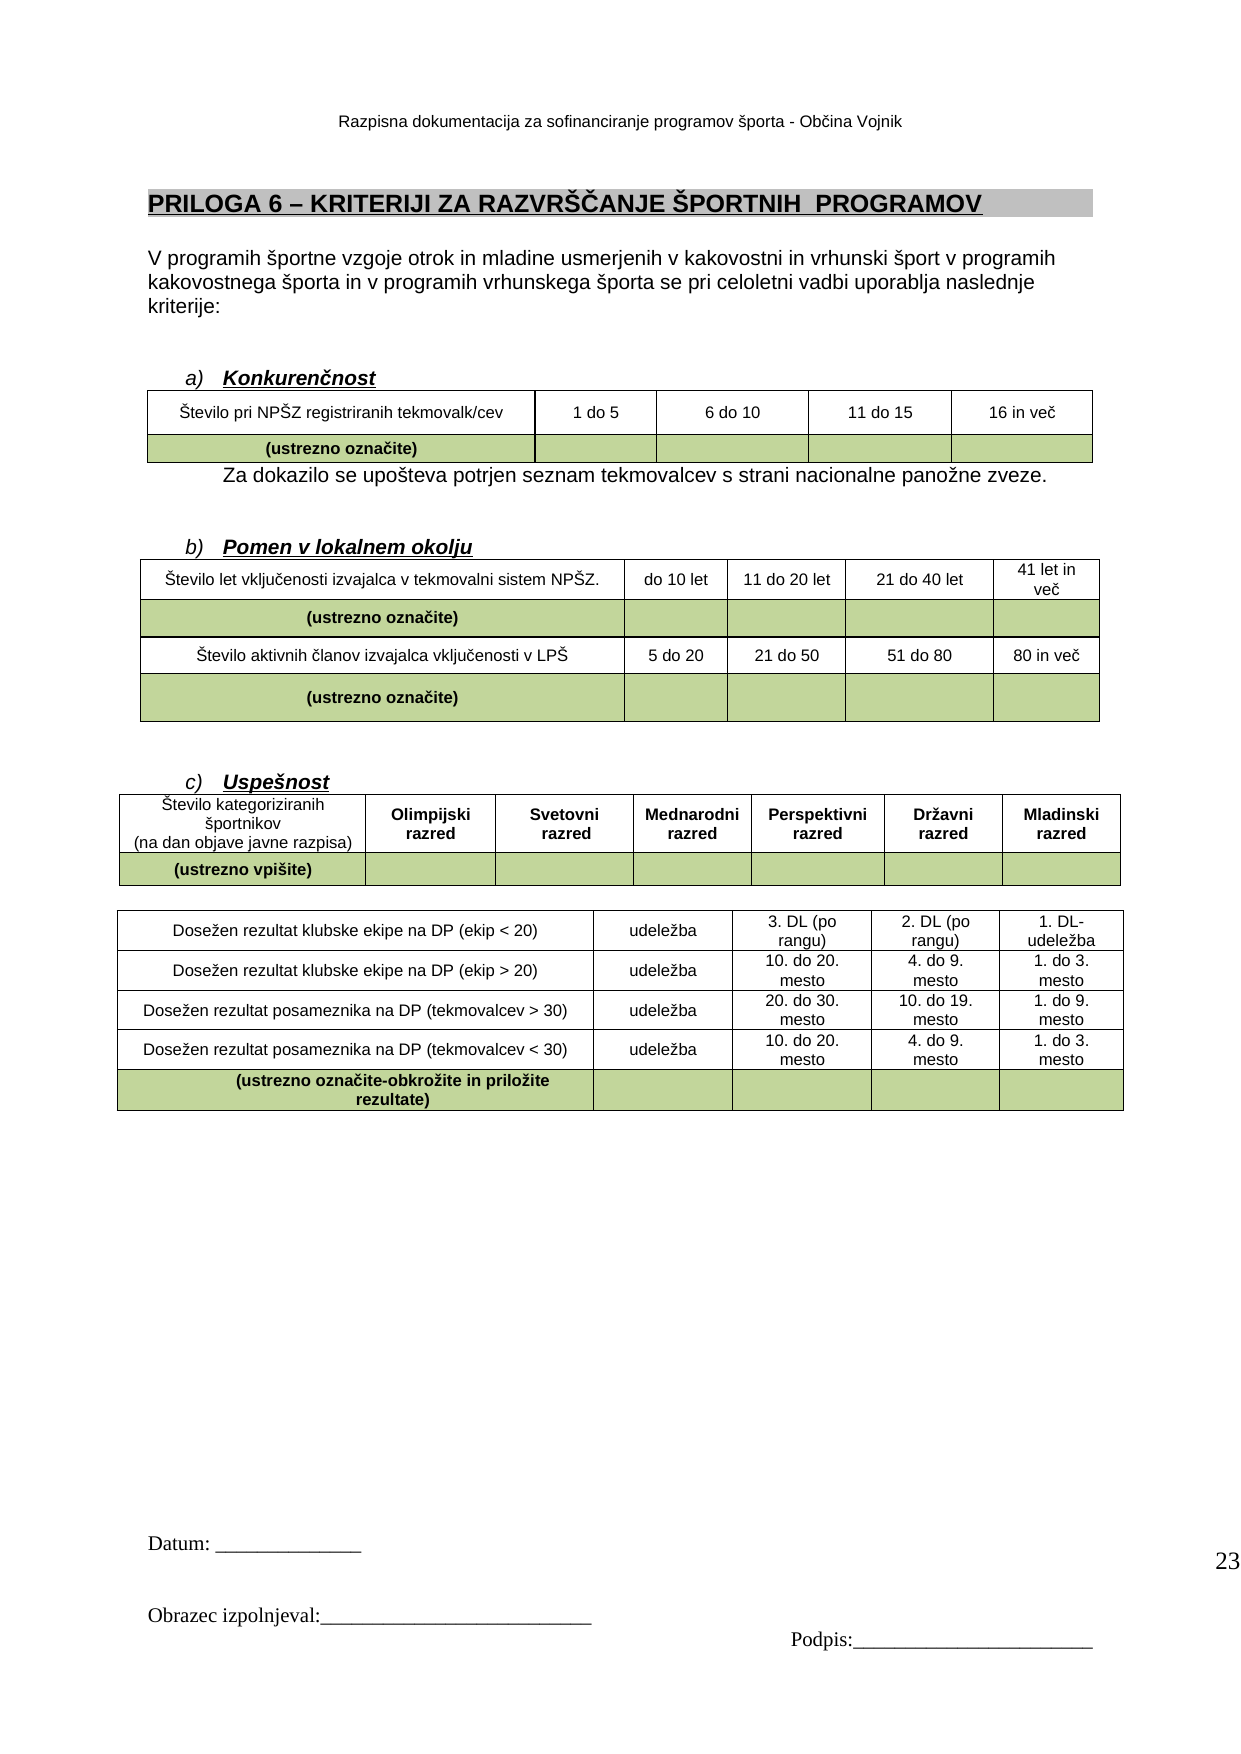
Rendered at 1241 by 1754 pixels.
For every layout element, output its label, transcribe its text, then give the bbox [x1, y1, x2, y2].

table_cell [1003, 853, 1120, 885]
table_cell 20. do 30. mesto [733, 991, 871, 1029]
table_cell [728, 600, 845, 636]
table_cell [994, 600, 1099, 636]
table_cell udeležba [594, 1030, 732, 1069]
table_header 21 do 40 let [846, 560, 993, 598]
table_header 6 do 10 [657, 391, 808, 434]
table_cell [752, 853, 884, 885]
table_cell [994, 674, 1099, 721]
table_cell [733, 1070, 871, 1110]
table_cell udeležba [594, 951, 732, 990]
table_cell [846, 600, 993, 636]
table_cell (ustrezno označite) [148, 435, 534, 462]
table_cell (ustrezno označite-obkrožite in priložite rezultate) [118, 1070, 593, 1110]
table_cell 51 do 80 [846, 638, 993, 673]
table_cell [846, 674, 993, 721]
table_header Perspektivni razred [752, 795, 884, 852]
table_cell [952, 435, 1092, 462]
table_header 41 let in več [994, 560, 1099, 598]
table_cell [625, 600, 727, 636]
table_cell 10. do 20. mesto [733, 1030, 871, 1069]
table_header Mladinski razred [1003, 795, 1120, 852]
text Za dokazilo se upošteva potrjen seznam tekmovalcev s strani nacionalne panožne zveze. [223, 463, 1093, 487]
table_cell (ustrezno vpišite) [120, 853, 365, 885]
table_cell 10. do 20. mesto [733, 951, 871, 990]
table_header udeležba [594, 911, 732, 950]
table_cell 4. do 9. mesto [872, 951, 999, 990]
table_cell 1. do 3. mesto [1000, 951, 1123, 990]
table_cell [496, 853, 633, 885]
table_cell 21 do 50 [728, 638, 845, 673]
table_cell [536, 435, 656, 462]
table_cell [657, 435, 808, 462]
table_header 16 in več [952, 391, 1092, 434]
table_cell [594, 1070, 732, 1110]
table_cell [872, 1070, 999, 1110]
table_cell Dosežen rezultat klubske ekipe na DP (ekip > 20) [118, 951, 593, 990]
table_cell 5 do 20 [625, 638, 727, 673]
table_header Državni razred [885, 795, 1002, 852]
table_header Število let vključenosti izvajalca v tekmovalni sistem NPŠZ. [141, 560, 624, 598]
table_header Število kategoriziranih športnikov (na dan objave javne razpisa) [120, 795, 365, 852]
table_header 2. DL (po rangu) [872, 911, 999, 950]
table_cell [809, 435, 951, 462]
table_cell [625, 674, 727, 721]
table_header Dosežen rezultat klubske ekipe na DP (ekip < 20) [118, 911, 593, 950]
table_header Število pri NPŠZ registriranih tekmovalk/cev [148, 391, 534, 434]
list Pomen v lokalnem okolju [185, 535, 1093, 559]
table_cell 4. do 9. mesto [872, 1030, 999, 1069]
table_cell [366, 853, 495, 885]
table_cell 1. do 3. mesto [1000, 1030, 1123, 1069]
table_header Olimpijski razred [366, 795, 495, 852]
table_cell [728, 674, 845, 721]
table_cell [1000, 1070, 1123, 1110]
table_cell 10. do 19. mesto [872, 991, 999, 1029]
table_header 11 do 20 let [728, 560, 845, 598]
text V programih športne vzgoje otrok in mladine usmerjenih v kakovostni in vrhunski šport v programih kakovostnega športa in v programih vrhunskega športa se pri celoletni vadbi uporablja naslednje kriterije: [148, 246, 1093, 318]
table_header Mednarodni razred [634, 795, 751, 852]
table_cell (ustrezno označite) [141, 674, 624, 721]
table_header Svetovni razred [496, 795, 633, 852]
table_cell (ustrezno označite) [141, 600, 624, 636]
table_cell Dosežen rezultat posameznika na DP (tekmovalcev < 30) [118, 1030, 593, 1069]
table_cell [885, 853, 1002, 885]
table_cell Dosežen rezultat posameznika na DP (tekmovalcev > 30) [118, 991, 593, 1029]
table_cell 80 in več [994, 638, 1099, 673]
table_header 1. DL- udeležba [1000, 911, 1123, 950]
table_cell udeležba [594, 991, 732, 1029]
table_header 1 do 5 [536, 391, 656, 434]
table_header 3. DL (po rangu) [733, 911, 871, 950]
table_header 11 do 15 [809, 391, 951, 434]
table_cell Število aktivnih članov izvajalca vključenosti v LPŠ [141, 638, 624, 673]
list Konkurenčnost [185, 366, 1093, 390]
table_cell 1. do 9. mesto [1000, 991, 1123, 1029]
table_header do 10 let [625, 560, 727, 598]
list Uspešnost [185, 770, 1093, 794]
text PRILOGA 6 – KRITERIJI ZA RAZVRŠČANJE ŠPORTNIH PROGRAMOV [148, 189, 1093, 217]
table_cell [634, 853, 751, 885]
